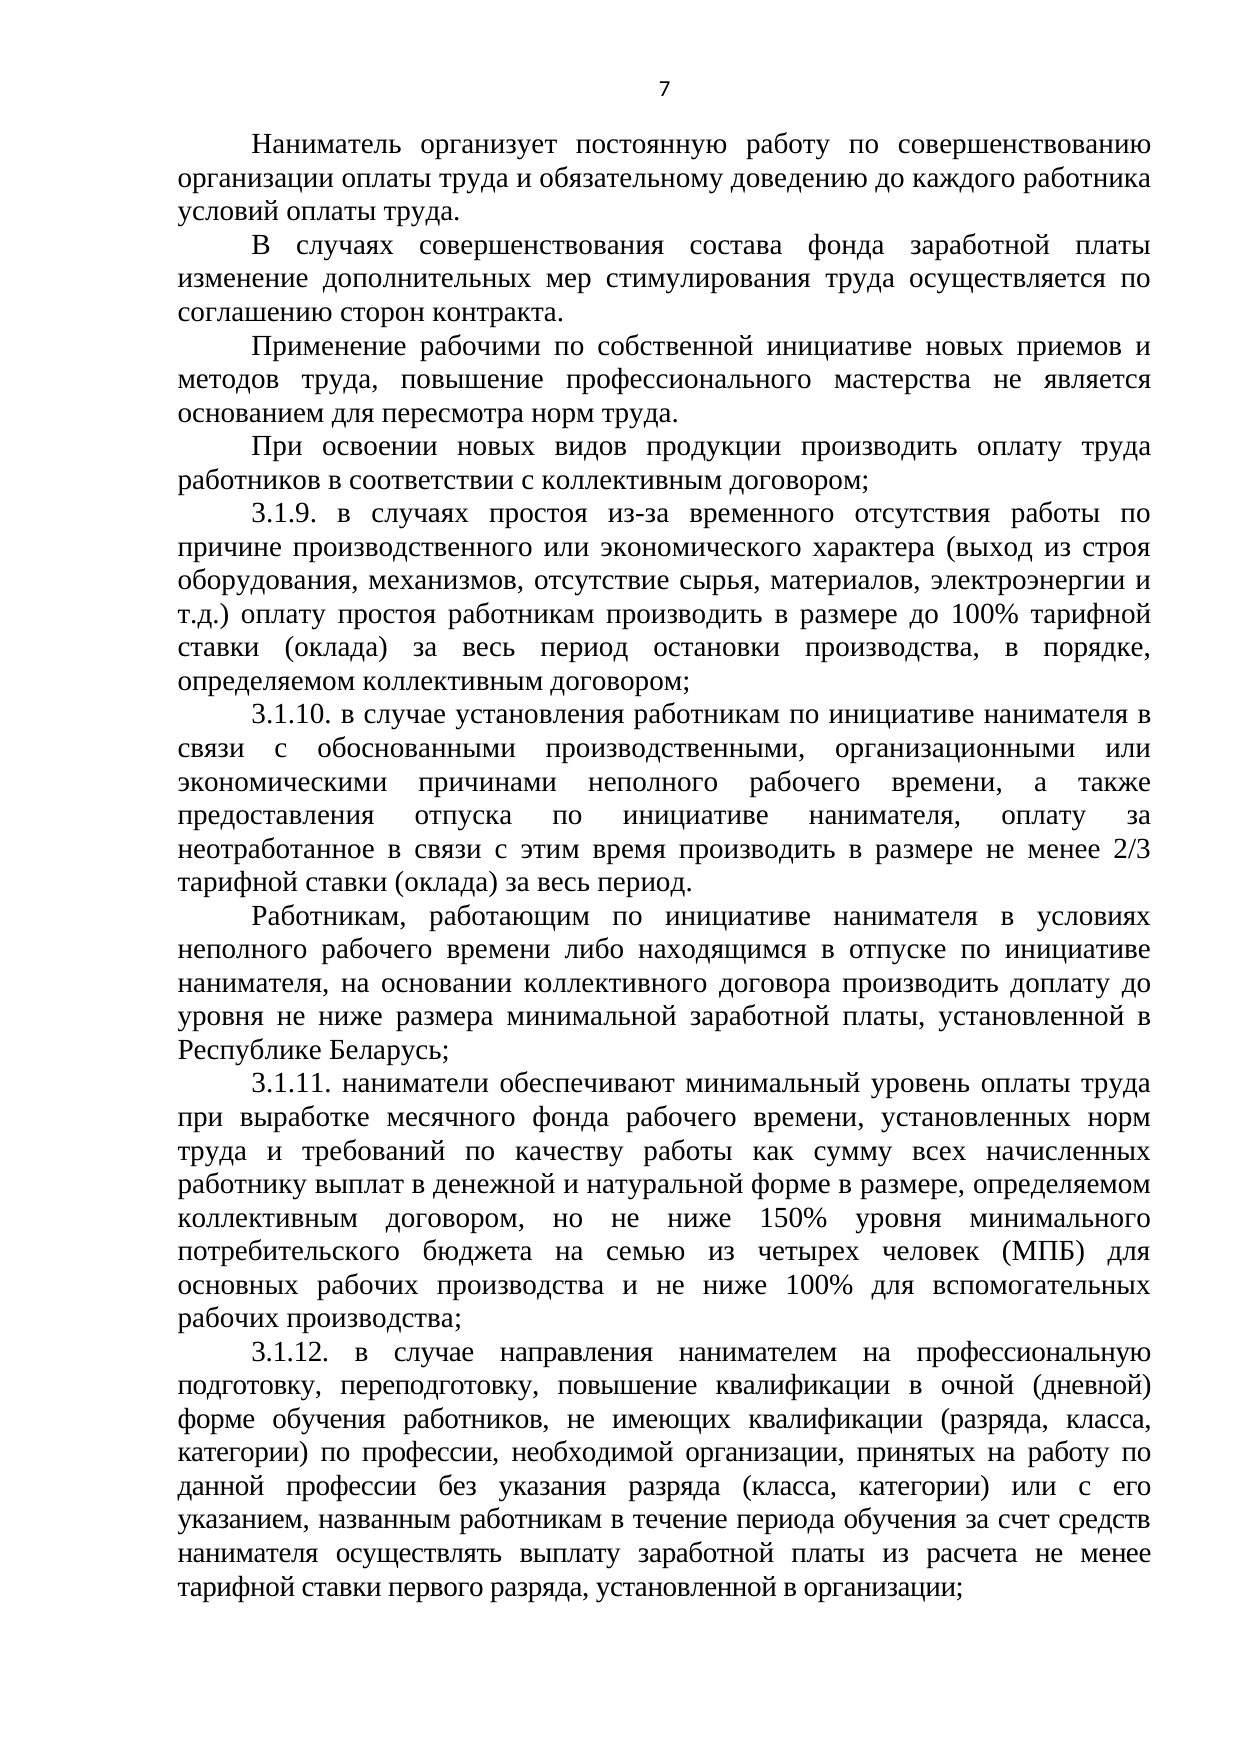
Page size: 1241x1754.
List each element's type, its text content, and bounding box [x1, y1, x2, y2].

text При освоении новых видов продукции производить оплату труда работников в соответствии с коллективным договором; [177, 428, 1152, 495]
text 3.1.9. в случаях простоя из-за временного отсутствия работы по причине производственного или экономического характера (выход из строя оборудования, механизмов, отсутствие сырья, материалов, электроэнергии и т.д.) оплату простоя работникам производить в размере до 100% тарифной ставки (оклада) за весь период остановки производства, в порядке, определяемом коллективным договором; [177, 495, 1152, 697]
text 3.1.12. в случае направления нанимателем на профессиональную подготовку, переподготовку, повышение квалификации в очной (дневной) форме обучения работников, не имеющих квалификации (разряда, класса, категории) по профессии, необходимой организации, принятых на работу по данной профессии без указания разряда (класса, категории) или с его указанием, названным работникам в течение периода обучения за счет средств нанимателя осуществлять выплату заработной платы из расчета не менее тарифной ставки первого разряда, установленной в организации; [177, 1334, 1152, 1602]
text В случаях совершенствования состава фонда заработной платы изменение дополнительных мер стимулирования труда осуществляется по соглашению сторон контракта. [177, 227, 1152, 328]
text Работникам, работающим по инициативе нанимателя в условиях неполного рабочего времени либо находящимся в отпуске по инициативе нанимателя, на основании коллективного договора производить доплату до уровня не ниже размера минимальной заработной платы, установленной в Республике Беларусь; [177, 898, 1152, 1066]
text Применение рабочими по собственной инициативе новых приемов и методов труда, повышение профессионального мастерства не является основанием для пересмотра норм труда. [177, 328, 1152, 428]
text 3.1.10. в случае установления работникам по инициативе нанимателя в связи с обоснованными производственными, организационными или экономическими причинами неполного рабочего времени, а также предоставления отпуска по инициативе нанимателя, оплату за неотработанное в связи с этим время производить в размере не менее 2/3 тарифной ставки (оклада) за весь период. [177, 697, 1152, 898]
text Наниматель организует постоянную работу по совершенствованию организации оплаты труда и обязательному доведению до каждого работника условий оплаты труда. [177, 126, 1152, 227]
text 3.1.11. наниматели обеспечивают минимальный уровень оплаты труда при выработке месячного фонда рабочего времени, установленных норм труда и требований по качеству работы как сумму всех начисленных работнику выплат в денежной и натуральной форме в размере, определяемом коллективным договором, но не ниже 150% уровня минимального потребительского бюджета на семью из четырех человек (МПБ) для основных рабочих производства и не ниже 100% для вспомогательных рабочих производства; [177, 1066, 1152, 1334]
